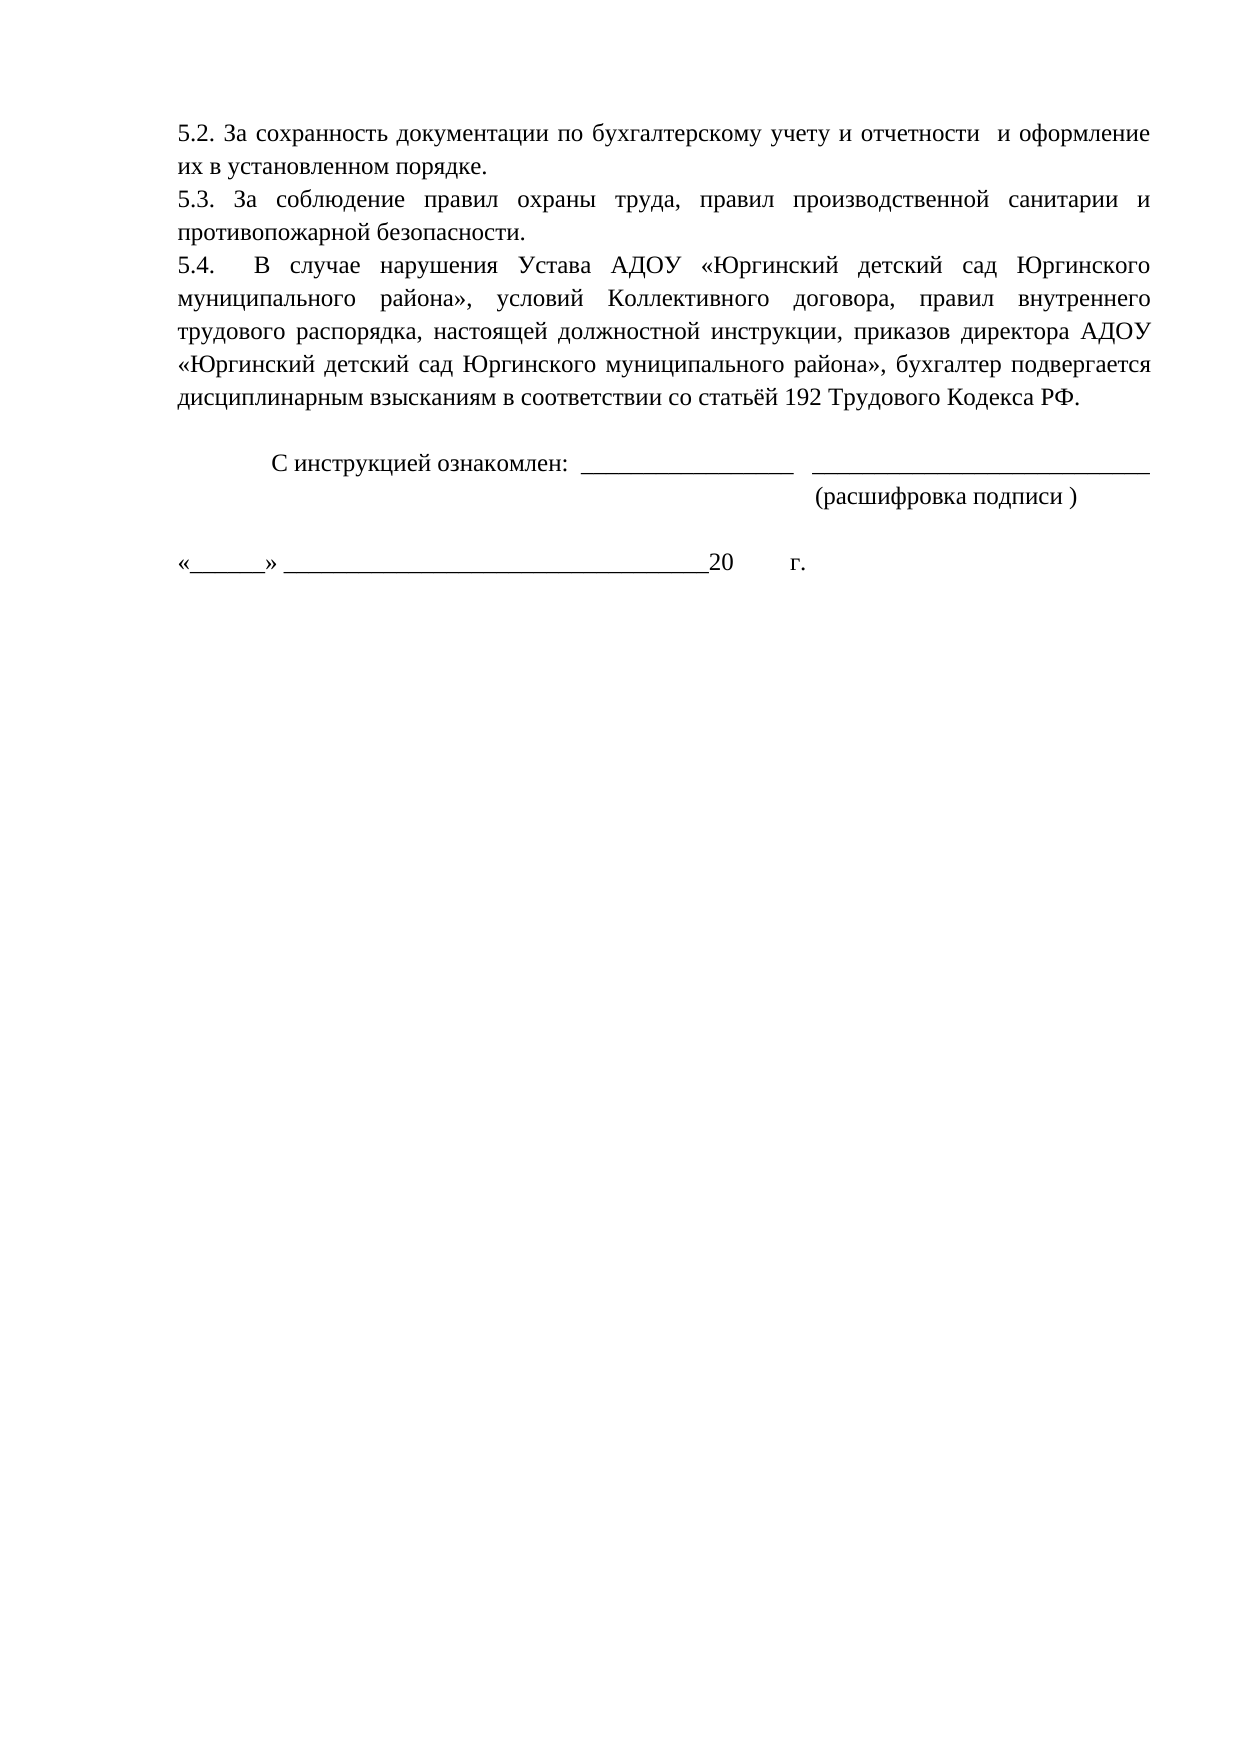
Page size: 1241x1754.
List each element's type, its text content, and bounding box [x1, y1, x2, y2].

text 5.2. За сохранность документации по бухгалтерскому учету и отчетности и оформление их в установленном порядке. [177, 118, 1152, 180]
text С инструкцией ознакомлен: _________________ ___________________________ [177, 448, 1152, 477]
text «______» __________________________________20 г. [177, 547, 1152, 576]
text 5.4. В случае нарушения Устава АДОУ «Юргинский детский сад Юргинского муниципального района», условий Коллективного договора, правил внутреннего трудового распорядка, настоящей должностной инструкции, приказов директора АДОУ «Юргинский детский сад Юргинского муниципального района», бухгалтер подвергается дисциплинарным взысканиям в соответствии со статьёй 192 Трудового Кодекса РФ. [177, 250, 1152, 411]
text (расшифровка подписи ) [177, 481, 1152, 510]
text 5.3. За соблюдение правил охраны труда, правил производственной санитарии и противопожарной безопасности. [177, 184, 1152, 246]
